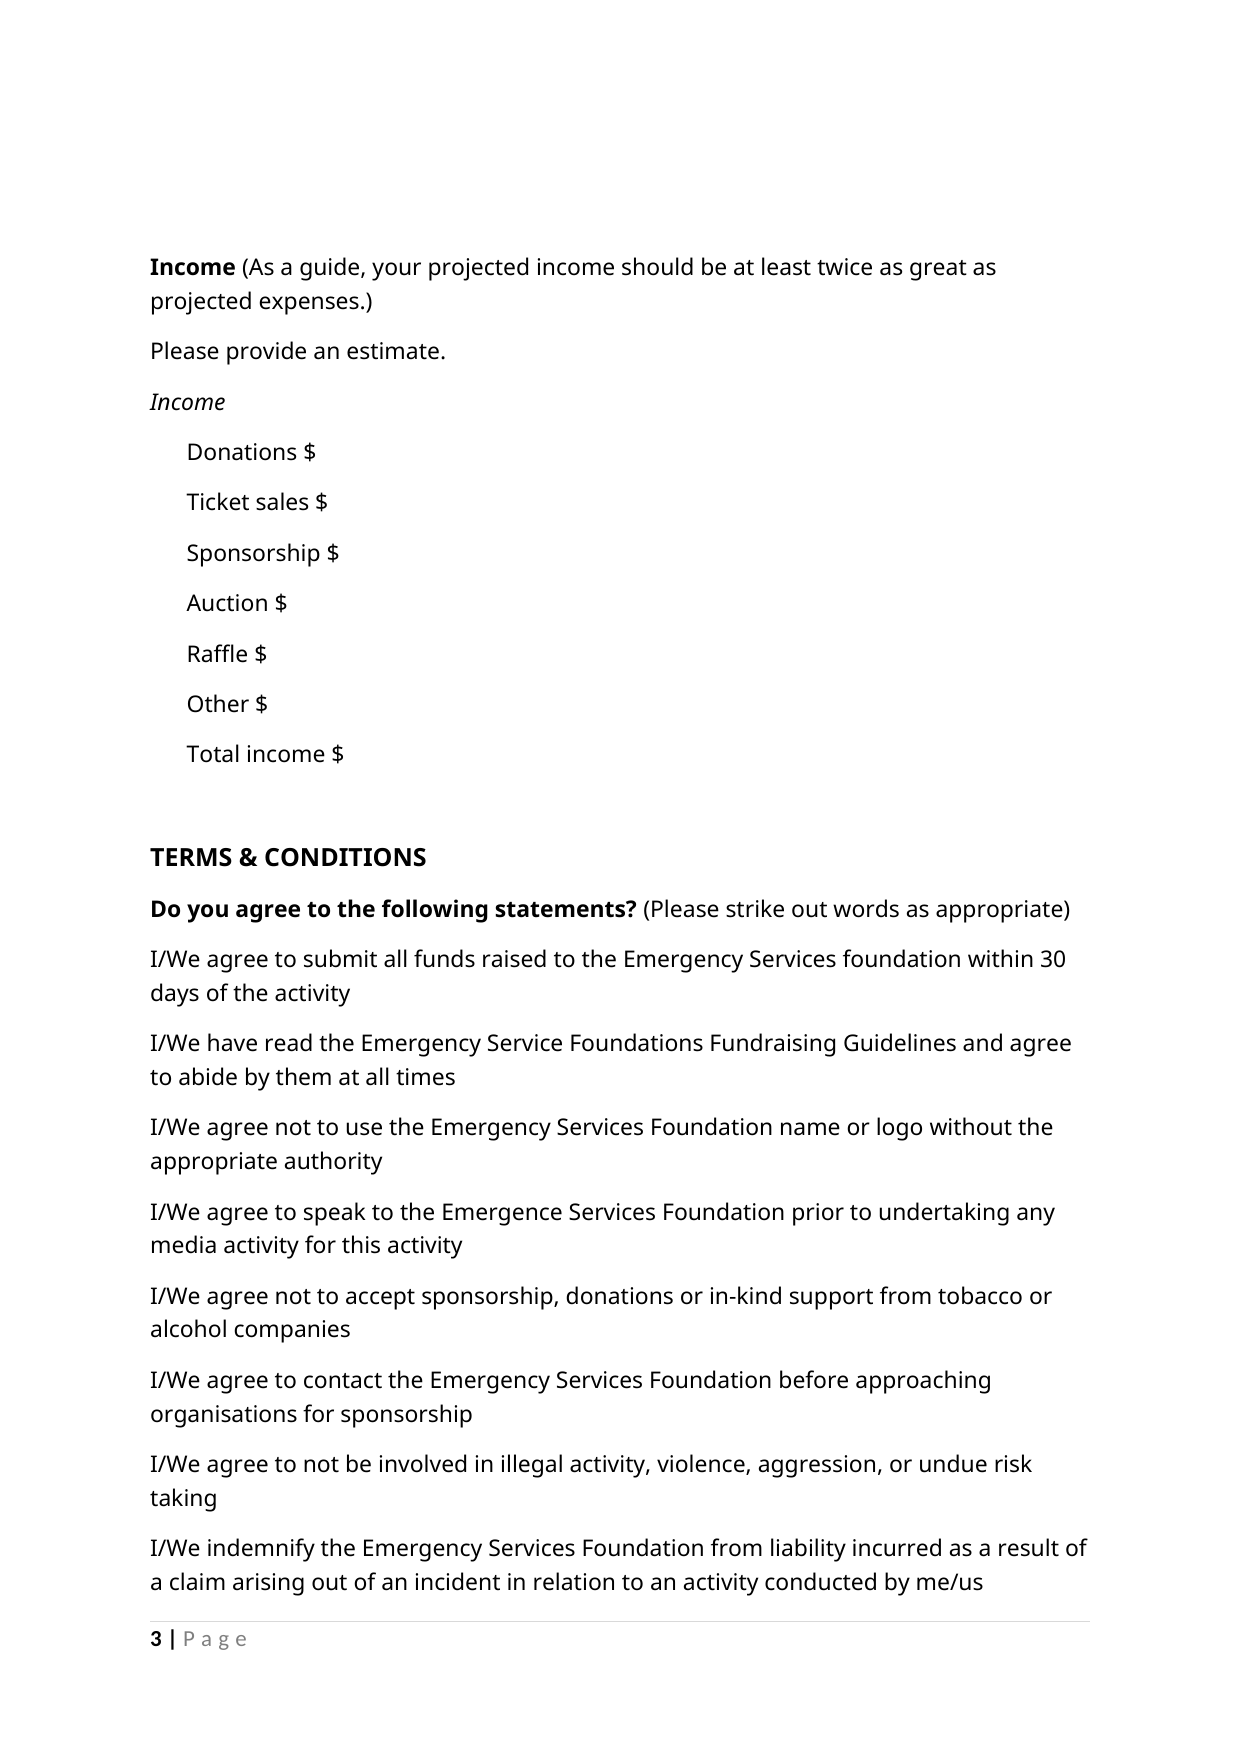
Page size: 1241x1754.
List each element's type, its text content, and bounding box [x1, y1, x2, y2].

text I/We agree not to accept sponsorship, donations or in-kind support from tobacco or alcohol companies [150, 1280, 1090, 1345]
text Auction $ [186, 587, 1090, 618]
text Do you agree to the following statements? (Please strike out words as appropriate) [150, 893, 1090, 924]
text Income (As a guide, your projected income should be at least twice as great as projected expenses.) [150, 251, 1090, 316]
text I/We agree to submit all funds raised to the Emergency Services foundation within 30 days of the activity [150, 943, 1090, 1008]
text I/We agree to contact the Emergency Services Foundation before approaching organisations for sponsorship [150, 1364, 1090, 1429]
text I/We indemnify the Emergency Services Foundation from liability incurred as a result of a claim arising out of an incident in relation to an activity conducted by me/us [150, 1532, 1090, 1597]
text Donations $ [186, 436, 1090, 467]
text I/We have read the Emergency Service Foundations Fundraising Guidelines and agree to abide by them at all times [150, 1027, 1090, 1092]
text Other $ [186, 688, 1090, 719]
text Please provide an estimate. [150, 335, 1090, 366]
text Income [150, 385, 1090, 417]
text Raffle $ [186, 637, 1090, 669]
text Sponsorship $ [186, 537, 1090, 568]
text Ticket sales $ [186, 486, 1090, 517]
text I/We agree to not be involved in illegal activity, violence, aggression, or undue risk taking [150, 1448, 1090, 1513]
text Total income $ [186, 738, 1090, 769]
text I/We agree to speak to the Emergence Services Foundation prior to undertaking any media activity for this activity [150, 1196, 1090, 1261]
text TERMS & CONDITIONS [150, 839, 1090, 873]
text I/We agree not to use the Emergency Services Foundation name or logo without the appropriate authority [150, 1111, 1090, 1176]
